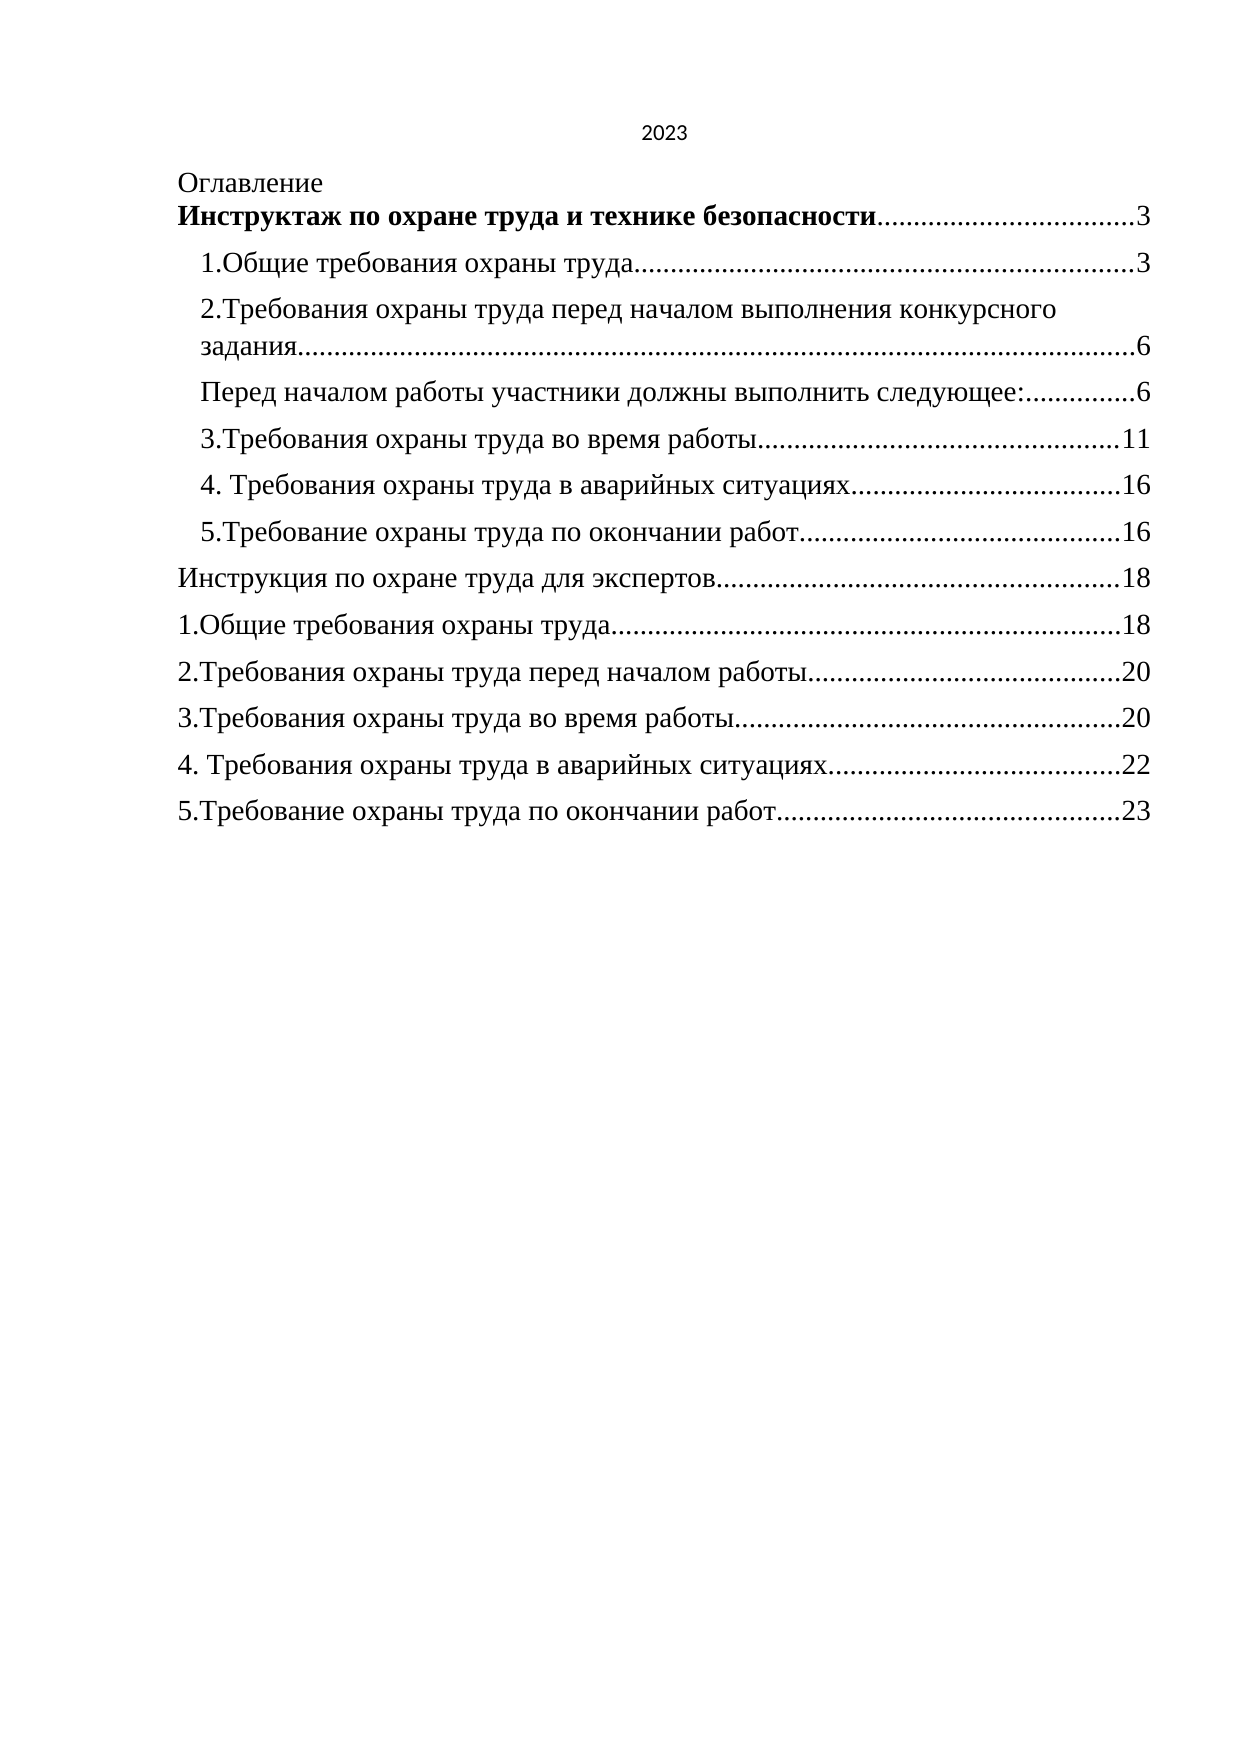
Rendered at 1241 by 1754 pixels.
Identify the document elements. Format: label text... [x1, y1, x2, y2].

subtitle Оглавление [177, 165, 1152, 198]
text 2.Требования охраны труда перед началом работы 20 [177, 654, 1152, 687]
text 4. Требования охраны труда в аварийных ситуациях 22 [177, 747, 1152, 780]
text 2023 [177, 118, 1152, 146]
text 5.Требование охраны труда по окончании работ 23 [177, 793, 1152, 827]
text 3.Требования охраны труда во время работы 11 [200, 421, 1152, 454]
text 4. Требования охраны труда в аварийных ситуациях 16 [200, 467, 1152, 501]
text 3.Требования охраны труда во время работы 20 [177, 700, 1152, 734]
text 2.Требования охраны труда перед началом выполнения конкурсного задания 6 [200, 292, 1152, 361]
text Инструктаж по охране труда и технике безопасности 3 [177, 198, 1152, 232]
text 1.Общие требования охраны труда 3 [200, 245, 1152, 279]
text Инструкция по охране труда для экспертов 18 [177, 561, 1152, 594]
text Перед началом работы участники должны выполнить следующее: 6 [200, 374, 1152, 408]
text 1.Общие требования охраны труда 18 [177, 607, 1152, 641]
text 5.Требование охраны труда по окончании работ 16 [200, 514, 1152, 548]
